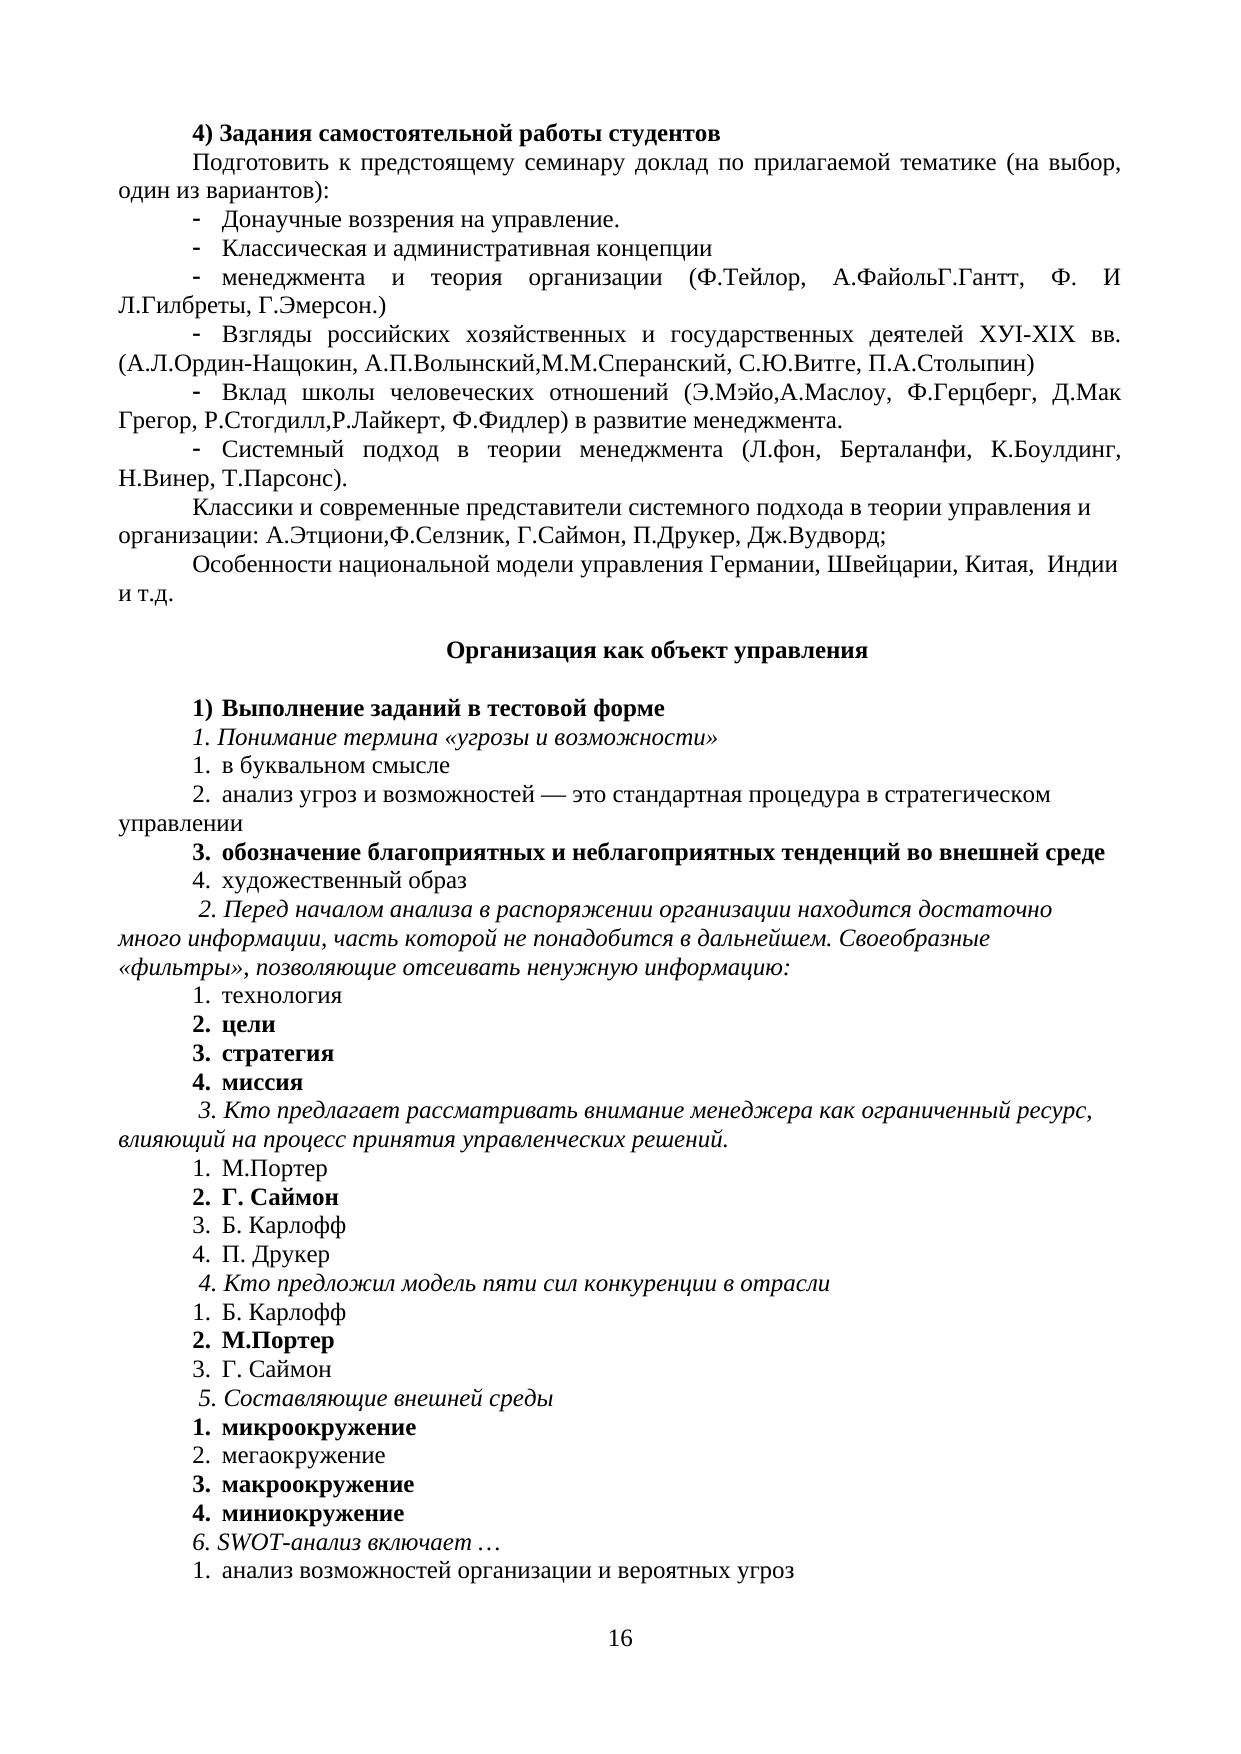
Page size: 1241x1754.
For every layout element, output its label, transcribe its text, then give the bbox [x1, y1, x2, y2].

list анализ угроз и возможностей — это стандартная процедура в стратегическом управлении [118, 779, 1122, 837]
list обозначение благоприятных и неблагоприятных тенденций во внешней среде [118, 837, 1122, 866]
text Классики и современные представители системного подхода в теории управления и организации: А.Этциони,Ф.Селзник, Г.Саймон, П.Друкер, Дж.Вудворд; [118, 492, 1122, 549]
list анализ возможностей организации и вероятных угроз [118, 1556, 1122, 1584]
text 2. Перед началом анализа в распоряжении организации находится достаточно много информации, часть которой не понадобится в дальнейшем. Своеобразные «фильтры», позволяющие отсеивать ненужную информацию: [118, 894, 1122, 981]
list макроокружение [118, 1469, 1122, 1498]
list цели [118, 1009, 1122, 1038]
list художественный образ [118, 866, 1122, 894]
list Г. Саймон [118, 1182, 1122, 1211]
text 5. Составляющие внешней среды [118, 1383, 1122, 1412]
list микроокружение [118, 1412, 1122, 1441]
list миниокружение [118, 1498, 1122, 1527]
text Организация как объект управления [118, 636, 1122, 664]
list менеджмента и теория организации (Ф.Тейлор, А.ФайольГ.Гантт, Ф. И Л.Гилбреты, Г.Эмерсон.) [118, 262, 1122, 319]
list Донаучные воззрения на управление. [118, 204, 1122, 233]
text 4. Кто предложил модель пяти сил конкуренции в отрасли [118, 1268, 1122, 1297]
list Выполнение заданий в тестовой форме [118, 693, 1122, 722]
list Классическая и административная концепции [118, 233, 1122, 262]
list стратегия [118, 1038, 1122, 1067]
list М.Портер [118, 1326, 1122, 1354]
text 3. Кто предлагает рассматривать внимание менеджера как ограниченный ресурс, влияющий на процесс принятия управленческих решений. [118, 1096, 1122, 1153]
text 1. Понимание термина «угрозы и возможности» [118, 722, 1122, 751]
list технология [118, 981, 1122, 1009]
list Вклад школы человеческих отношений (Э.Мэйо,А.Маслоу, Ф.Герцберг, Д.Мак Грегор, Р.Стогдилл,Р.Лайкерт, Ф.Фидлер) в развитие менеджмента. [118, 377, 1122, 434]
list миссия [118, 1067, 1122, 1096]
text Подготовить к предстоящему семинару доклад по прилагаемой тематике (на выбор, один из вариантов): [118, 147, 1122, 204]
list Г. Саймон [118, 1354, 1122, 1383]
list П. Друкер [118, 1239, 1122, 1268]
list в буквальном смысле [118, 751, 1122, 779]
list мегаокружение [118, 1441, 1122, 1469]
list Б. Карлофф [118, 1297, 1122, 1326]
text Особенности национальной модели управления Германии, Швейцарии, Китая, Индии и т.д. [118, 549, 1122, 607]
list Б. Карлофф [118, 1211, 1122, 1239]
list Системный подход в теории менеджмента (Л.фон, Берталанфи, К.Боулдинг, Н.Винер, Т.Парсонс). [118, 434, 1122, 492]
text 6. SWOT-анализ включает … [118, 1527, 1122, 1556]
list Взгляды российских хозяйственных и государственных деятелей ХУI-ХIХ вв. (А.Л.Ордин-Нащокин, А.П.Волынский,М.М.Сперанский, С.Ю.Витге, П.А.Столыпин) [118, 319, 1122, 377]
text 4) Задания самостоятельной работы студентов [118, 118, 1122, 147]
list М.Портер [118, 1153, 1122, 1182]
